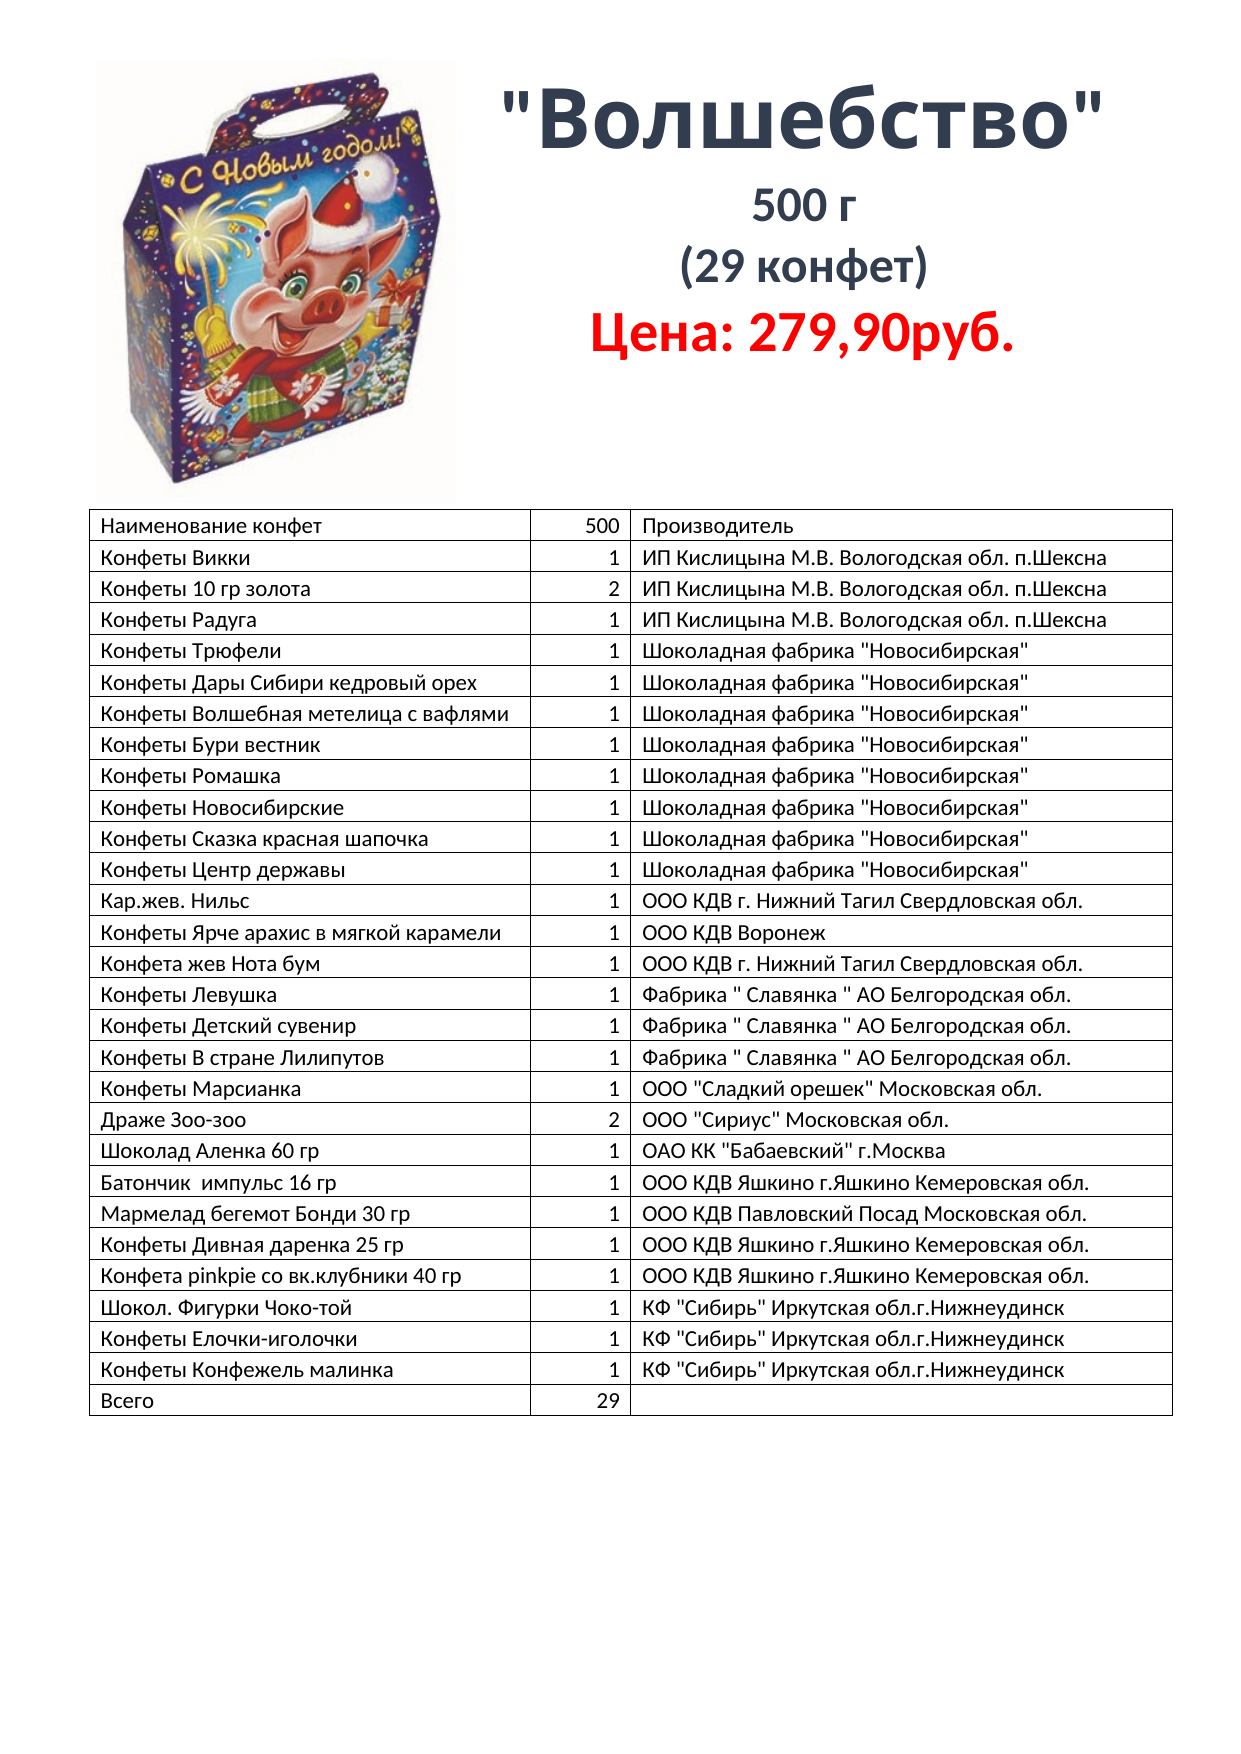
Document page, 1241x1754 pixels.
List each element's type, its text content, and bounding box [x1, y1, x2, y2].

table_cell Шоколадная фабрика "Новосибирская" [631, 853, 1172, 883]
table_cell 2 [531, 1103, 630, 1133]
table_cell ОАО КК "Бабаевский" г.Москва [631, 1135, 1172, 1165]
table_cell ООО "Сладкий орешек" Московская обл. [631, 1072, 1172, 1102]
table_cell 1 [531, 1260, 630, 1290]
table_cell Шоколад Аленка 60 гр [90, 1135, 530, 1165]
table_cell 1 [531, 666, 630, 696]
table_header Производитель [631, 510, 1172, 540]
table_cell Конфеты 10 гр золота [90, 572, 530, 602]
table_cell 1 [531, 728, 630, 758]
table_cell ООО КДВ Яшкино г.Яшкино Кемеровская обл. [631, 1228, 1172, 1258]
table_cell 1 [531, 947, 630, 977]
table_cell Конфеты Радуга [90, 603, 530, 633]
table_cell Конфета жев Нота бум [90, 947, 530, 977]
table_cell Шокол. Фигурки Чоко-той [90, 1291, 530, 1321]
table_cell 1 [531, 1353, 630, 1383]
table_cell 1 [531, 1291, 630, 1321]
table_cell Фабрика " Славянка " АО Белгородская обл. [631, 1041, 1172, 1071]
table_cell Конфеты Марсианка [90, 1072, 530, 1102]
table_cell [631, 1385, 1172, 1415]
table_cell Шоколадная фабрика "Новосибирская" [631, 635, 1172, 665]
table_cell Конфеты Ярче арахис в мягкой карамели [90, 916, 530, 946]
table_cell Шоколадная фабрика "Новосибирская" [631, 822, 1172, 852]
table_cell ООО КДВ Яшкино г.Яшкино Кемеровская обл. [631, 1166, 1172, 1196]
table_cell 1 [531, 1010, 630, 1040]
table_cell Мармелад бегемот Бонди 30 гр [90, 1197, 530, 1227]
table_header Наименование конфет [90, 510, 530, 540]
table_cell Конфеты Ромашка [90, 760, 530, 790]
table_cell ИП Кислицына М.В. Вологодская обл. п.Шексна [631, 572, 1172, 602]
table_cell 1 [531, 1072, 630, 1102]
table_cell КФ "Сибирь" Иркутская обл.г.Нижнеудинск [631, 1353, 1172, 1383]
table_cell Конфеты Елочки-иголочки [90, 1322, 530, 1352]
table_cell 1 [531, 822, 630, 852]
table_cell 1 [531, 1322, 630, 1352]
table_cell Конфеты Дары Сибири кедровый орех [90, 666, 530, 696]
table_cell Конфета pinkpie со вк.клубники 40 гр [90, 1260, 530, 1290]
table_cell Конфеты Бури вестник [90, 728, 530, 758]
table_cell Конфеты Сказка красная шапочка [90, 822, 530, 852]
table_cell 1 [531, 791, 630, 821]
table_cell 1 [531, 1228, 630, 1258]
table_cell КФ "Сибирь" Иркутская обл.г.Нижнеудинск [631, 1322, 1172, 1352]
table_cell Конфеты Левушка [90, 978, 530, 1008]
picture [96, 59, 457, 503]
table_cell ИП Кислицына М.В. Вологодская обл. п.Шексна [631, 603, 1172, 633]
table_cell 1 [531, 603, 630, 633]
table_cell Конфеты В стране Лилипутов [90, 1041, 530, 1071]
table_cell Конфеты Конфежель малинка [90, 1353, 530, 1383]
table_cell Батончик импульс 16 гр [90, 1166, 530, 1196]
table_cell ИП Кислицына М.В. Вологодская обл. п.Шексна [631, 541, 1172, 571]
table_cell 1 [531, 916, 630, 946]
table_cell Шоколадная фабрика "Новосибирская" [631, 728, 1172, 758]
table_header 500 [531, 510, 630, 540]
table_cell 29 [531, 1385, 630, 1415]
table_cell КФ "Сибирь" Иркутская обл.г.Нижнеудинск [631, 1291, 1172, 1321]
table_cell 1 [531, 1135, 630, 1165]
table_cell ООО "Сириус" Московская обл. [631, 1103, 1172, 1133]
table_cell 1 [531, 978, 630, 1008]
table_cell 1 [531, 635, 630, 665]
table_cell Шоколадная фабрика "Новосибирская" [631, 697, 1172, 727]
table_cell 1 [531, 541, 630, 571]
table_cell Конфеты Волшебная метелица с вафлями [90, 697, 530, 727]
table_cell ООО КДВ г. Нижний Тагил Свердловская обл. [631, 885, 1172, 915]
table_cell Драже Зоо-зоо [90, 1103, 530, 1133]
table_cell Конфеты Детский сувенир [90, 1010, 530, 1040]
table_cell 2 [531, 572, 630, 602]
table_cell ООО КДВ Павловский Посад Московская обл. [631, 1197, 1172, 1227]
table_cell Конфеты Викки [90, 541, 530, 571]
table_cell Шоколадная фабрика "Новосибирская" [631, 760, 1172, 790]
table_cell Всего [90, 1385, 530, 1415]
table_cell Конфеты Дивная даренка 25 гр [90, 1228, 530, 1258]
table_cell 1 [531, 1041, 630, 1071]
table_cell Шоколадная фабрика "Новосибирская" [631, 791, 1172, 821]
table_cell Фабрика " Славянка " АО Белгородская обл. [631, 978, 1172, 1008]
table_cell Шоколадная фабрика "Новосибирская" [631, 666, 1172, 696]
table_cell Фабрика " Славянка " АО Белгородская обл. [631, 1010, 1172, 1040]
table_cell 1 [531, 760, 630, 790]
table_cell Конфеты Новосибирские [90, 791, 530, 821]
table_header [85, 59, 487, 508]
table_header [488, 59, 1120, 508]
table_cell 1 [531, 697, 630, 727]
table_cell ООО КДВ Яшкино г.Яшкино Кемеровская обл. [631, 1260, 1172, 1290]
table_cell 1 [531, 1197, 630, 1227]
table_cell 1 [531, 885, 630, 915]
table_cell ООО КДВ Воронеж [631, 916, 1172, 946]
table_cell ООО КДВ г. Нижний Тагил Свердловская обл. [631, 947, 1172, 977]
table_cell Конфеты Трюфели [90, 635, 530, 665]
table_cell Кар.жев. Нильс [90, 885, 530, 915]
table_cell 1 [531, 853, 630, 883]
table_cell 1 [531, 1166, 630, 1196]
table_cell Конфеты Центр державы [90, 853, 530, 883]
